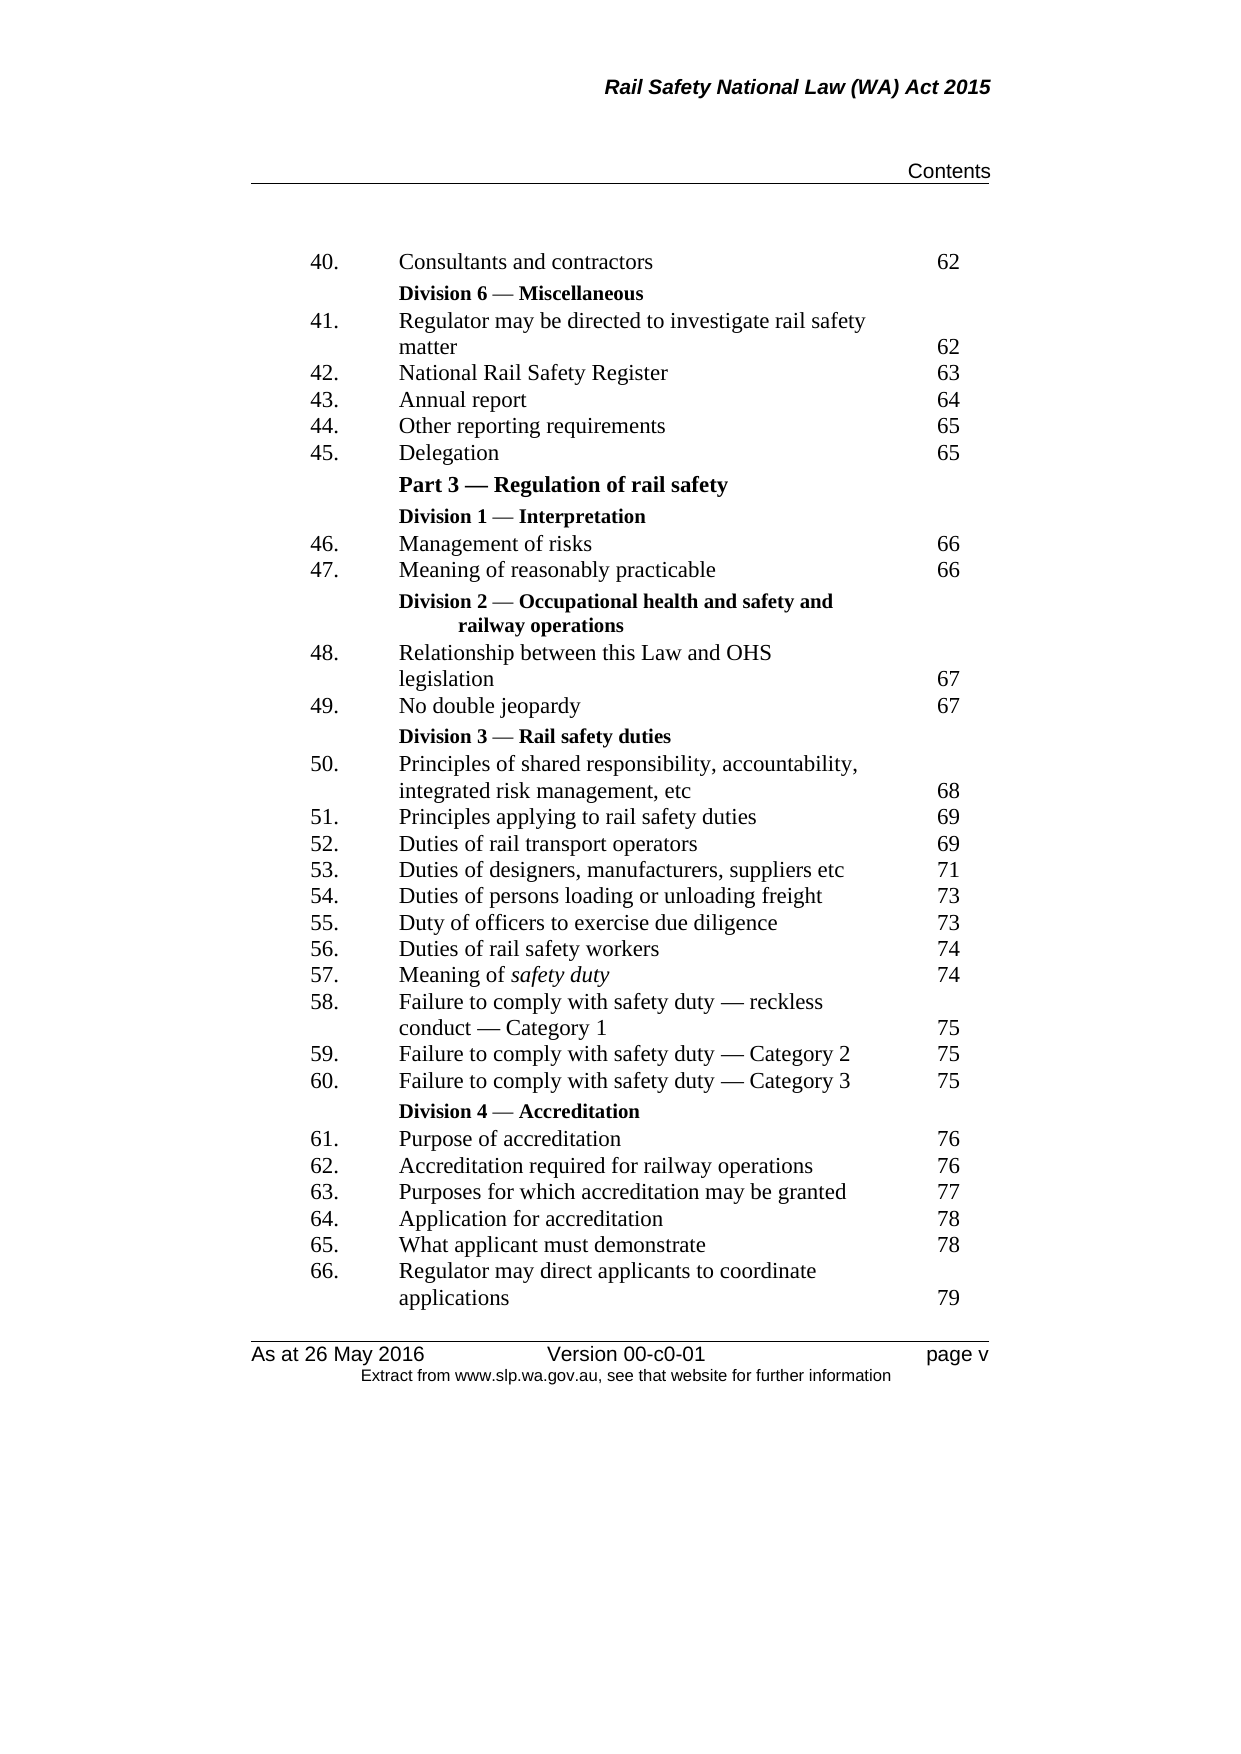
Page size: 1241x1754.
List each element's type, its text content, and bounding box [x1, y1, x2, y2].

text Division 1 — Interpretation [399, 504, 871, 528]
text 61. Purpose of accreditation 76 [310, 1126, 871, 1152]
text 56. Duties of rail safety workers 74 [310, 935, 871, 961]
text 65. What applicant must demonstrate 78 [310, 1231, 871, 1257]
text Part 3 — Regulation of rail safety [399, 471, 871, 497]
text 62. Accreditation required for railway operations 76 [310, 1152, 871, 1178]
text 64. Application for accreditation 78 [310, 1204, 871, 1231]
text 49. No double jeopardy 67 [310, 692, 871, 718]
text Division 4 — Accreditation [399, 1099, 871, 1123]
text 58. Failure to comply with safety duty — reckless conduct — Category 1 75 [310, 988, 871, 1040]
text 42. National Rail Safety Register 63 [310, 359, 871, 386]
text 60. Failure to comply with safety duty — Category 3 75 [310, 1067, 871, 1093]
text 52. Duties of rail transport operators 69 [310, 829, 871, 856]
text Division 6 — Miscellaneous [399, 281, 871, 305]
text 59. Failure to comply with safety duty — Category 2 75 [310, 1040, 871, 1067]
text 50. Principles of shared responsibility, accountability, integrated risk management, etc 68 [310, 751, 871, 803]
text 57. Meaning of safety duty 74 [310, 961, 871, 988]
text 47. Meaning of reasonably practicable 66 [310, 556, 871, 583]
text 40. Consultants and contractors 62 [310, 248, 871, 274]
text 44. Other reporting requirements 65 [310, 412, 871, 438]
text 63. Purposes for which accreditation may be granted 77 [310, 1178, 871, 1204]
text Division 3 — Rail safety duties [399, 724, 871, 748]
text 45. Delegation 65 [310, 438, 871, 465]
text 66. Regulator may direct applicants to coordinate applications 79 [310, 1257, 871, 1310]
text 55. Duty of officers to exercise due diligence 73 [310, 909, 871, 935]
text 51. Principles applying to rail safety duties 69 [310, 803, 871, 829]
text Division 2 — Occupational health and safety and railway operations [399, 589, 871, 637]
text 53. Duties of designers, manufacturers, suppliers etc 71 [310, 856, 871, 882]
text 54. Duties of persons loading or unloading freight 73 [310, 882, 871, 909]
text 46. Management of risks 66 [310, 530, 871, 556]
text 48. Relationship between this Law and OHS legislation 67 [310, 639, 871, 692]
text 43. Annual report 64 [310, 386, 871, 412]
text 41. Regulator may be directed to investigate rail safety matter 62 [310, 307, 871, 359]
